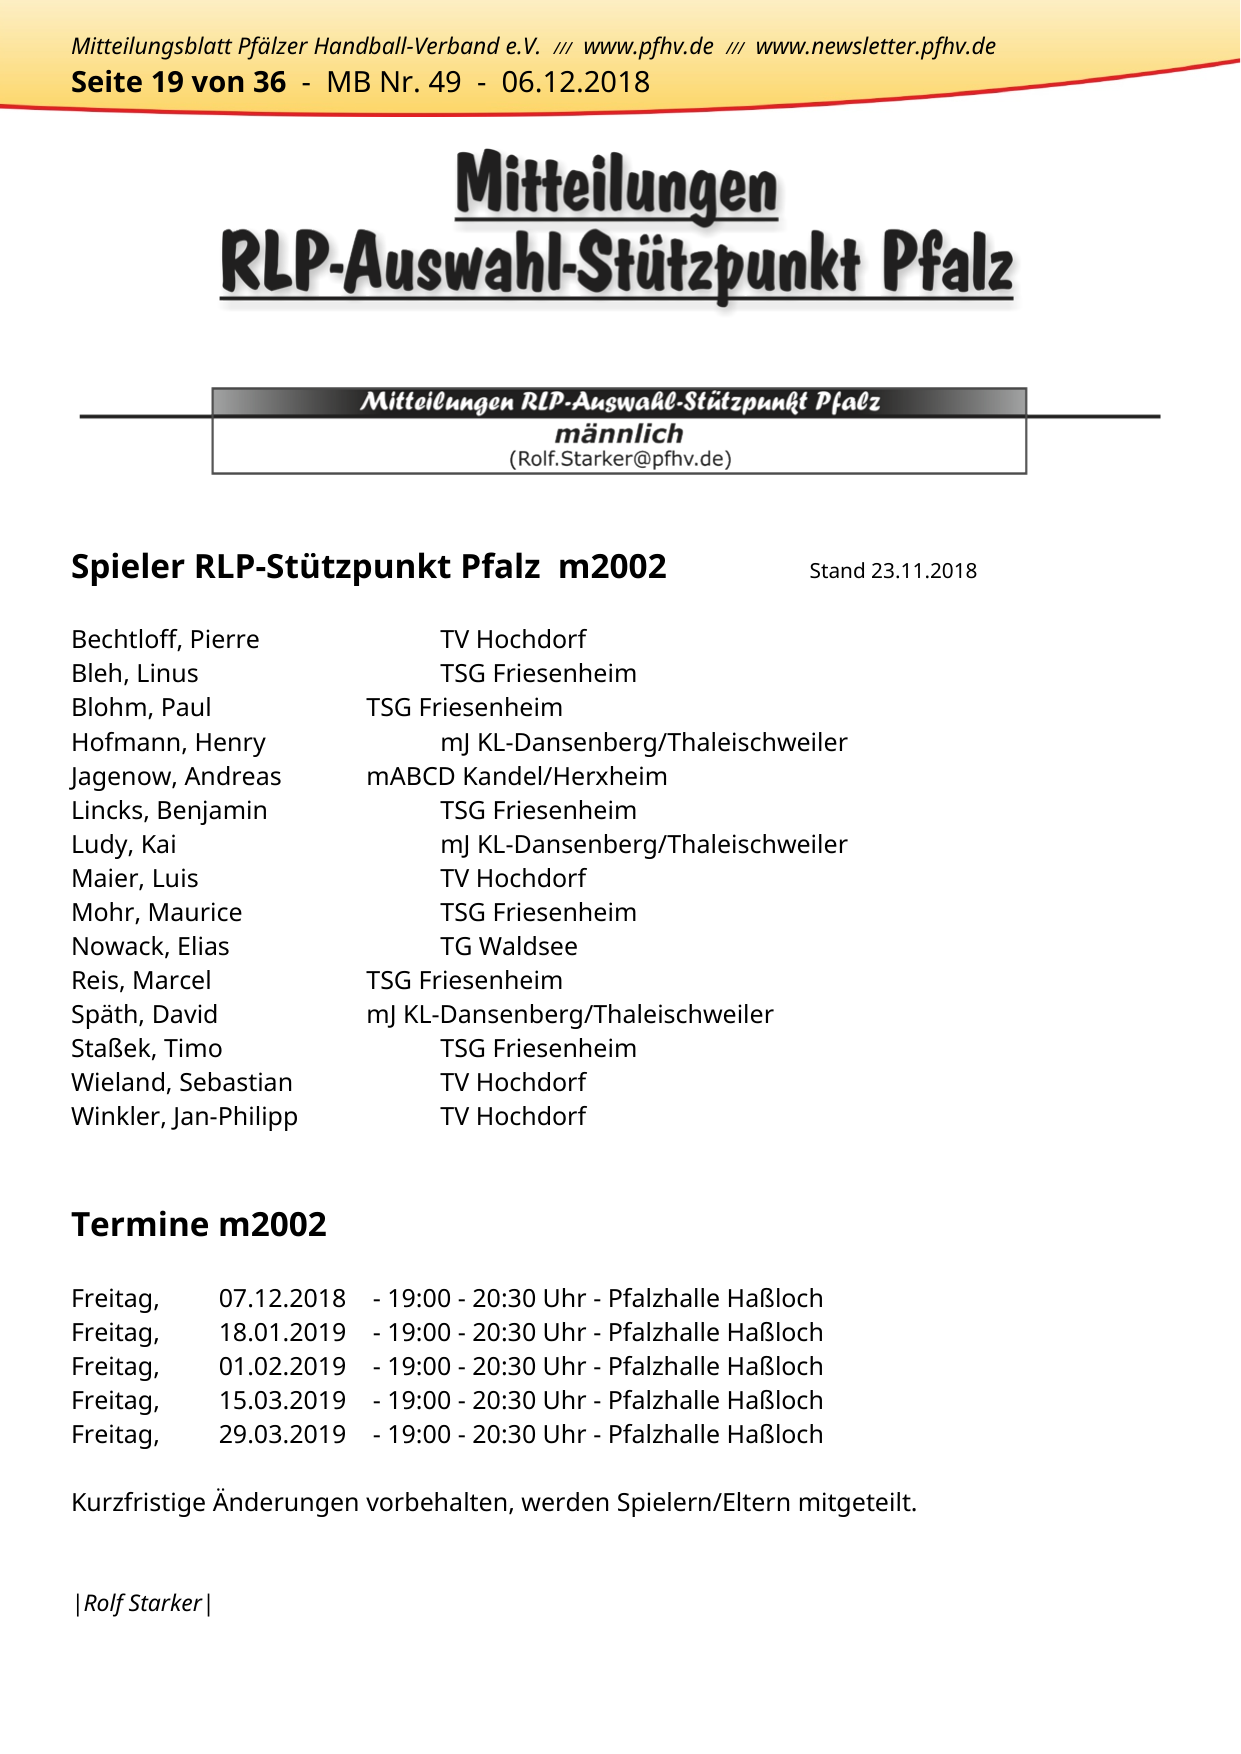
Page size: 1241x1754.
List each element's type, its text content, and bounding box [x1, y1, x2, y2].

text Maier, Luis TV Hochdorf [71, 860, 1169, 894]
text Freitag, 07.12.2018 - 19:00 - 20:30 Uhr - Pfalzhalle Haßloch Freitag, 18.01.2019 - 19:00 - 20:30 Uhr - Pfalzhalle Haßloch [71, 1281, 1169, 1349]
text Späth, David mJ KL-Dansenberg/Thaleischweiler [71, 997, 1169, 1031]
picture [79, 387, 1161, 475]
text Bechtloff, Pierre TV Hochdorf [71, 622, 1169, 656]
text Staßek, Timo TSG Friesenheim Wieland, Sebastian TV Hochdorf [71, 1031, 1169, 1099]
text Mohr, Maurice TSG Friesenheim [71, 894, 1169, 928]
picture [216, 147, 1025, 320]
text Bleh, Linus TSG Friesenheim [71, 656, 1169, 690]
text Termine m2002 [71, 1201, 1169, 1246]
text Freitag, 29.03.2019 - 19:00 - 20:30 Uhr - Pfalzhalle Haßloch [71, 1417, 1169, 1484]
text Kurzfristige Änderungen vorbehalten, werden Spielern/Eltern mitgeteilt. [71, 1484, 1169, 1518]
text Blohm, Paul TSG Friesenheim Hofmann, Henry mJ KL-Dansenberg/Thaleischweiler [71, 690, 1169, 758]
picture [0, 0, 1241, 117]
text |Rolf Starker| [71, 1587, 1169, 1618]
text Jagenow, Andreas mABCD Kandel/Herxheim [71, 758, 1169, 792]
text Reis, Marcel TSG Friesenheim [71, 963, 1169, 997]
text Spieler RLP-Stützpunkt Pfalz m2002 Stand 23.11.2018 [71, 542, 1169, 588]
text Nowack, Elias TG Waldsee [71, 928, 1169, 963]
text Lincks, Benjamin TSG Friesenheim Ludy, Kai mJ KL-Dansenberg/Thaleischweiler [71, 792, 1169, 860]
text Freitag, 01.02.2019 - 19:00 - 20:30 Uhr - Pfalzhalle Haßloch Freitag, 15.03.2019 - 19:00 - 20:30 Uhr - Pfalzhalle Haßloch [71, 1349, 1169, 1417]
text Winkler, Jan-Philipp TV Hochdorf [71, 1099, 1169, 1133]
